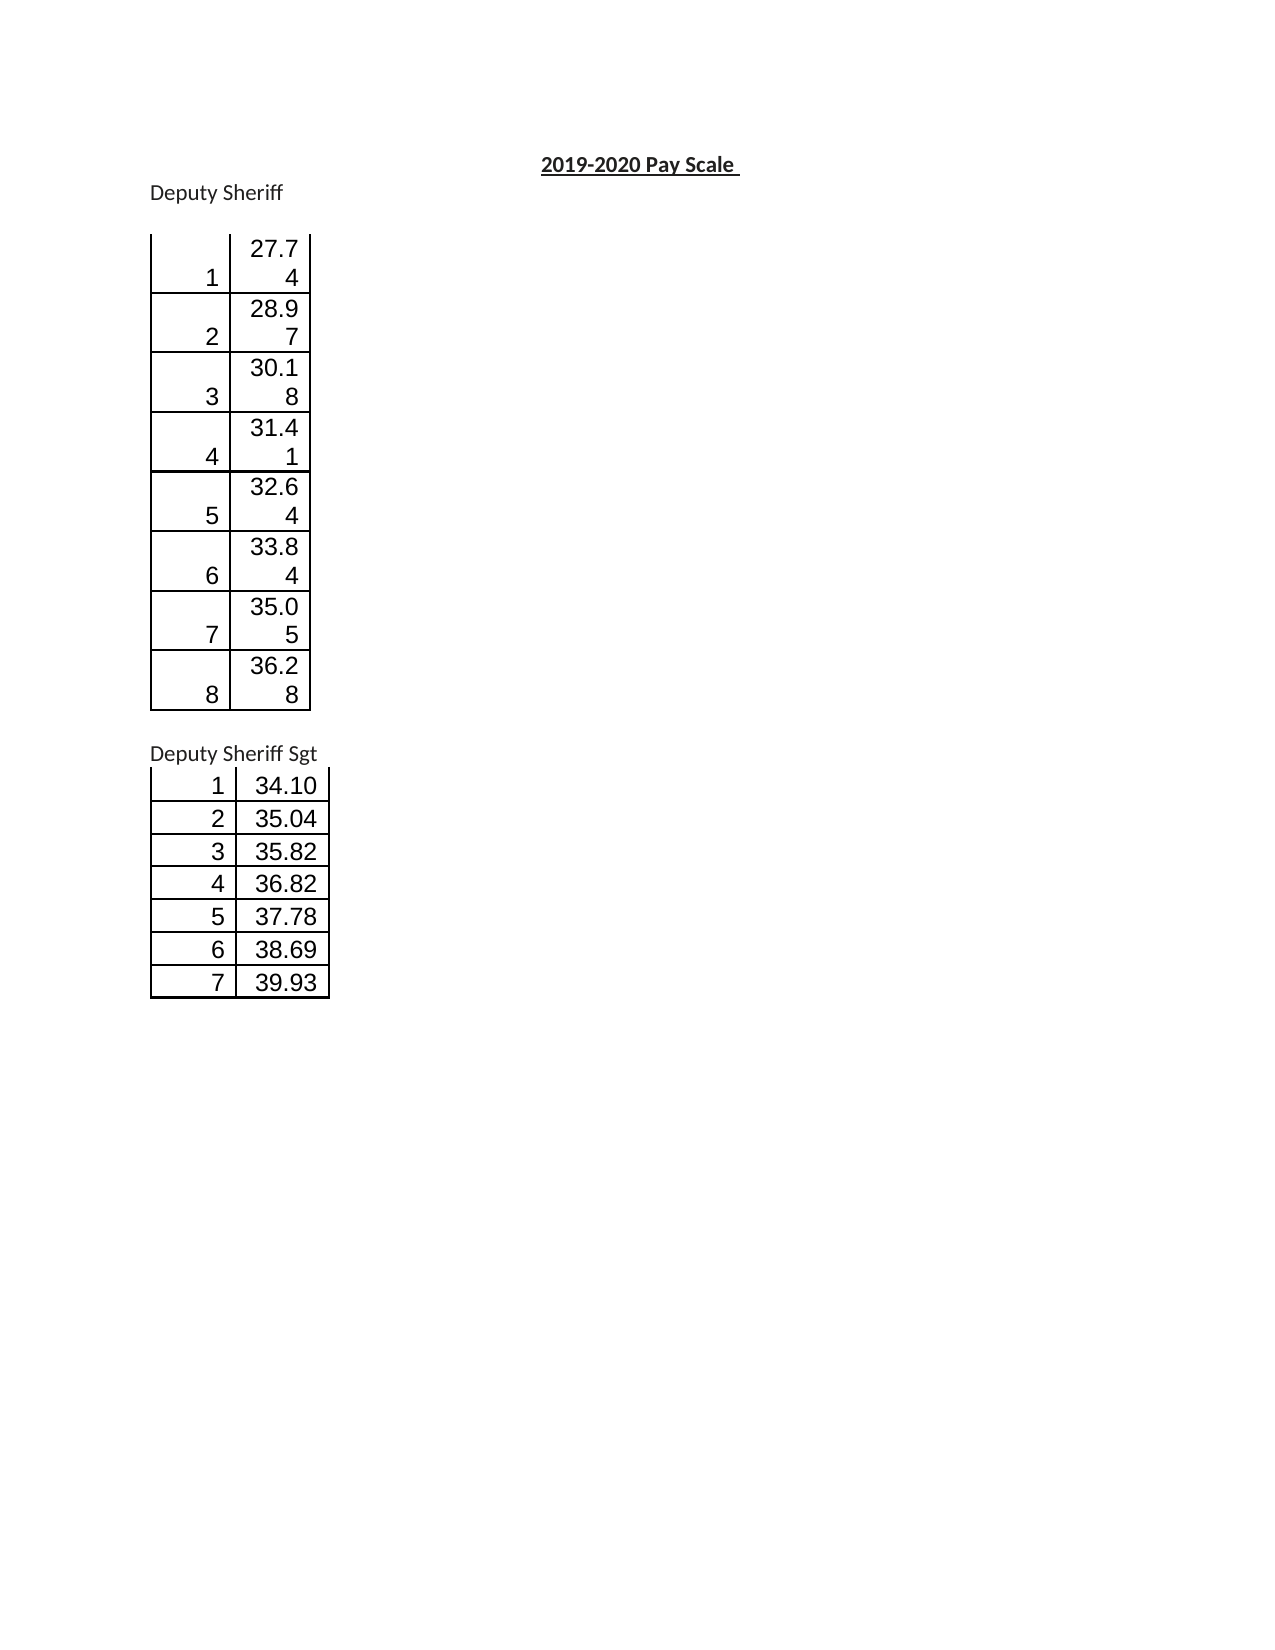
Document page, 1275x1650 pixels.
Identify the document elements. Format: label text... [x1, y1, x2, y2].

table_cell 39.93 [237, 966, 328, 996]
table_cell 6 [152, 532, 229, 589]
table_cell 38.69 [237, 933, 328, 964]
table_cell 37.78 [237, 900, 328, 931]
table_header 1 [152, 234, 229, 292]
text 2019-2020 Pay Scale [150, 150, 1125, 178]
table_cell 28.97 [231, 294, 309, 351]
table_cell 5 [152, 900, 235, 931]
table_cell 2 [152, 294, 229, 351]
table_cell 4 [152, 413, 229, 470]
table_header 1 [152, 767, 235, 799]
table_cell 35.04 [237, 802, 328, 832]
table_header 27.74 [231, 234, 309, 292]
table_cell 3 [152, 353, 229, 411]
table_cell 4 [152, 867, 235, 898]
table_cell 35.82 [237, 835, 328, 865]
table_cell 30.18 [231, 353, 309, 411]
table_cell 8 [152, 651, 229, 709]
table_cell 36.28 [231, 651, 309, 709]
table_cell 7 [152, 592, 229, 649]
table_cell 32.64 [231, 473, 309, 530]
table_cell 7 [152, 966, 235, 996]
table_cell 31.41 [231, 413, 309, 470]
text Deputy Sheriff Sgt [150, 739, 1125, 767]
table_cell 5 [152, 473, 229, 530]
table_cell 3 [152, 835, 235, 865]
table_cell 35.05 [231, 592, 309, 649]
table_cell 36.82 [237, 867, 328, 898]
table_header 34.10 [237, 767, 328, 799]
text Deputy Sheriff [150, 178, 1125, 206]
table_cell 2 [152, 802, 235, 832]
table_cell 6 [152, 933, 235, 964]
table_cell 33.84 [231, 532, 309, 589]
